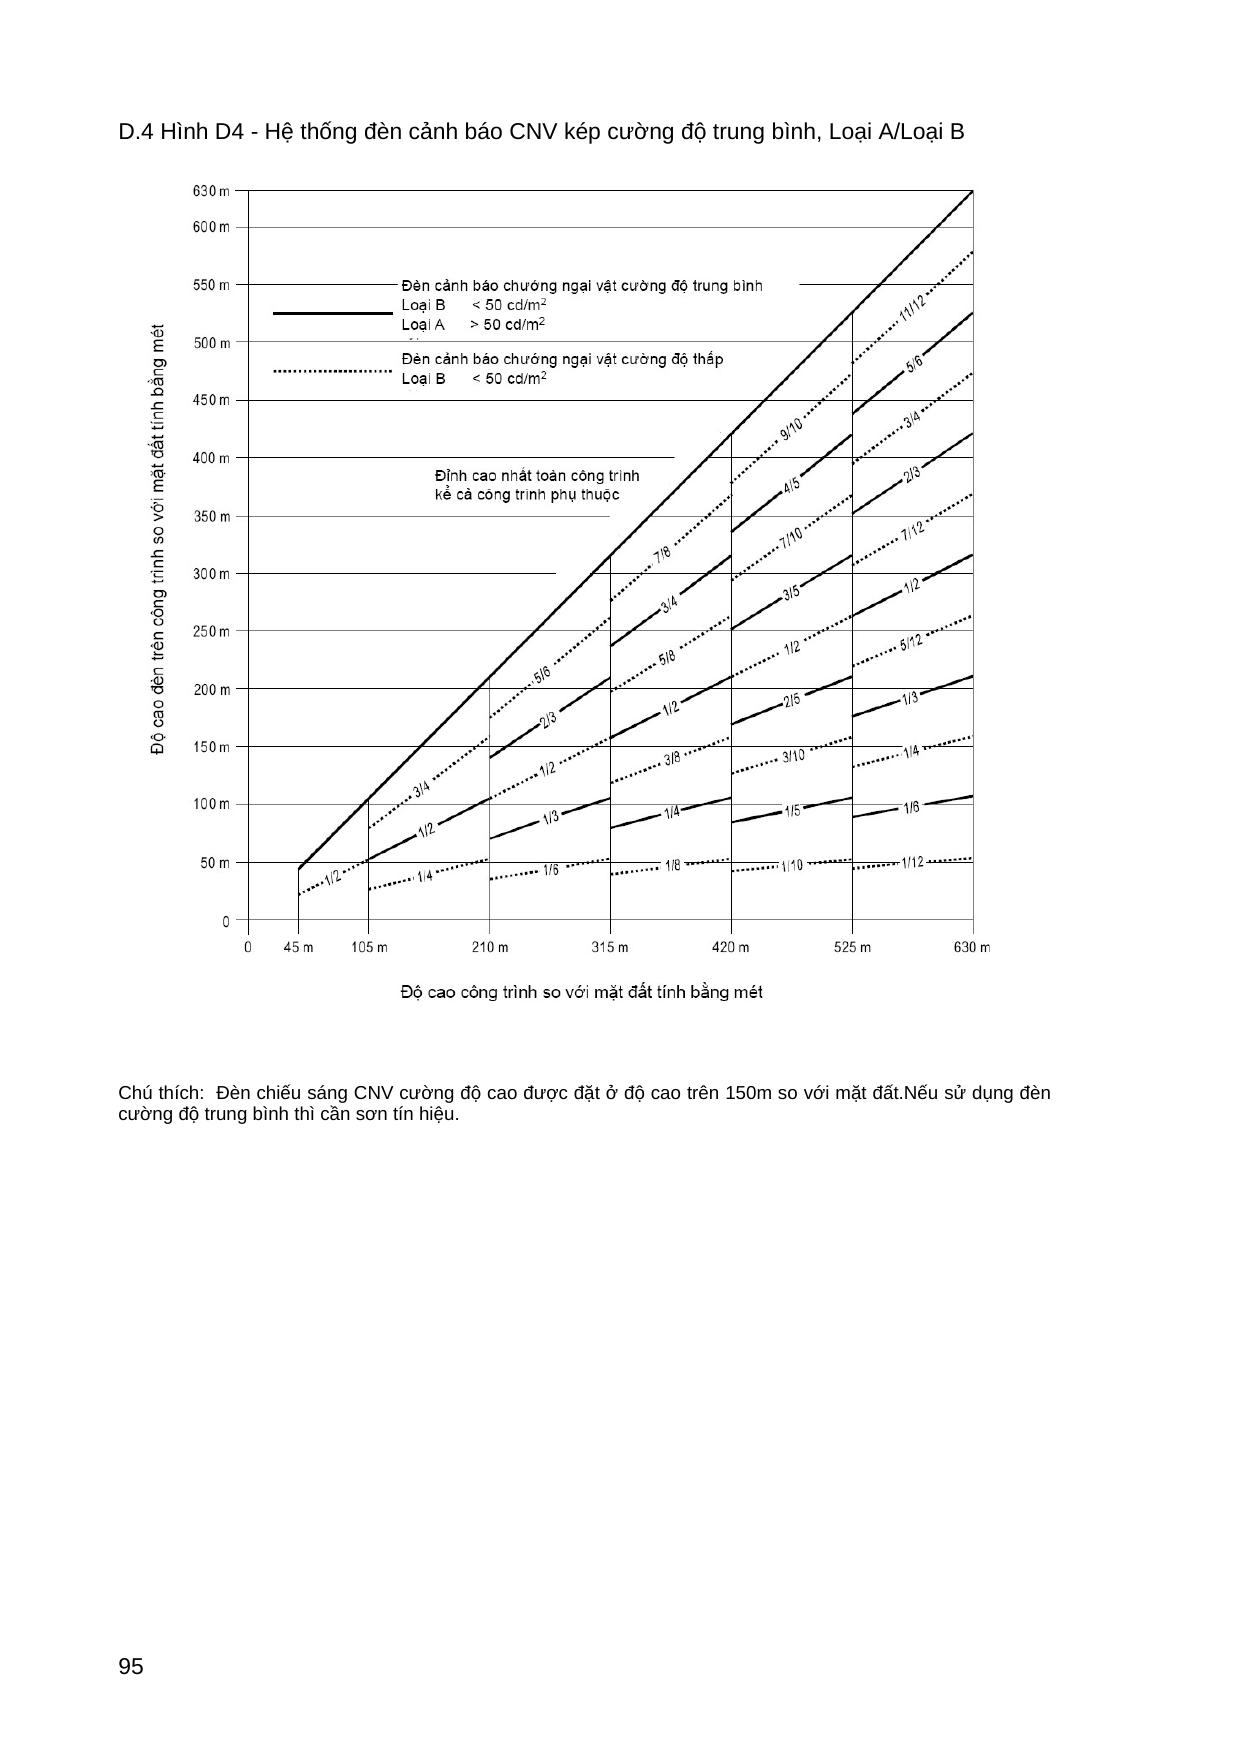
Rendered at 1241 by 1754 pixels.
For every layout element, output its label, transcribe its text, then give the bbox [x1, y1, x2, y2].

picture [147, 184, 990, 1001]
subtitle D.4 Hình D4 - Hệ thống đèn cảnh báo CNV kép cường độ trung bình, Loại A/Loại B [118, 118, 1052, 144]
text Chú thích: Đèn chiếu sáng CNV cường độ cao được đặt ở độ cao trên 150m so với mặt đất.Nếu sử dụng đèn cường độ trung bình thì cần sơn tín hiệu. [118, 1082, 1052, 1125]
